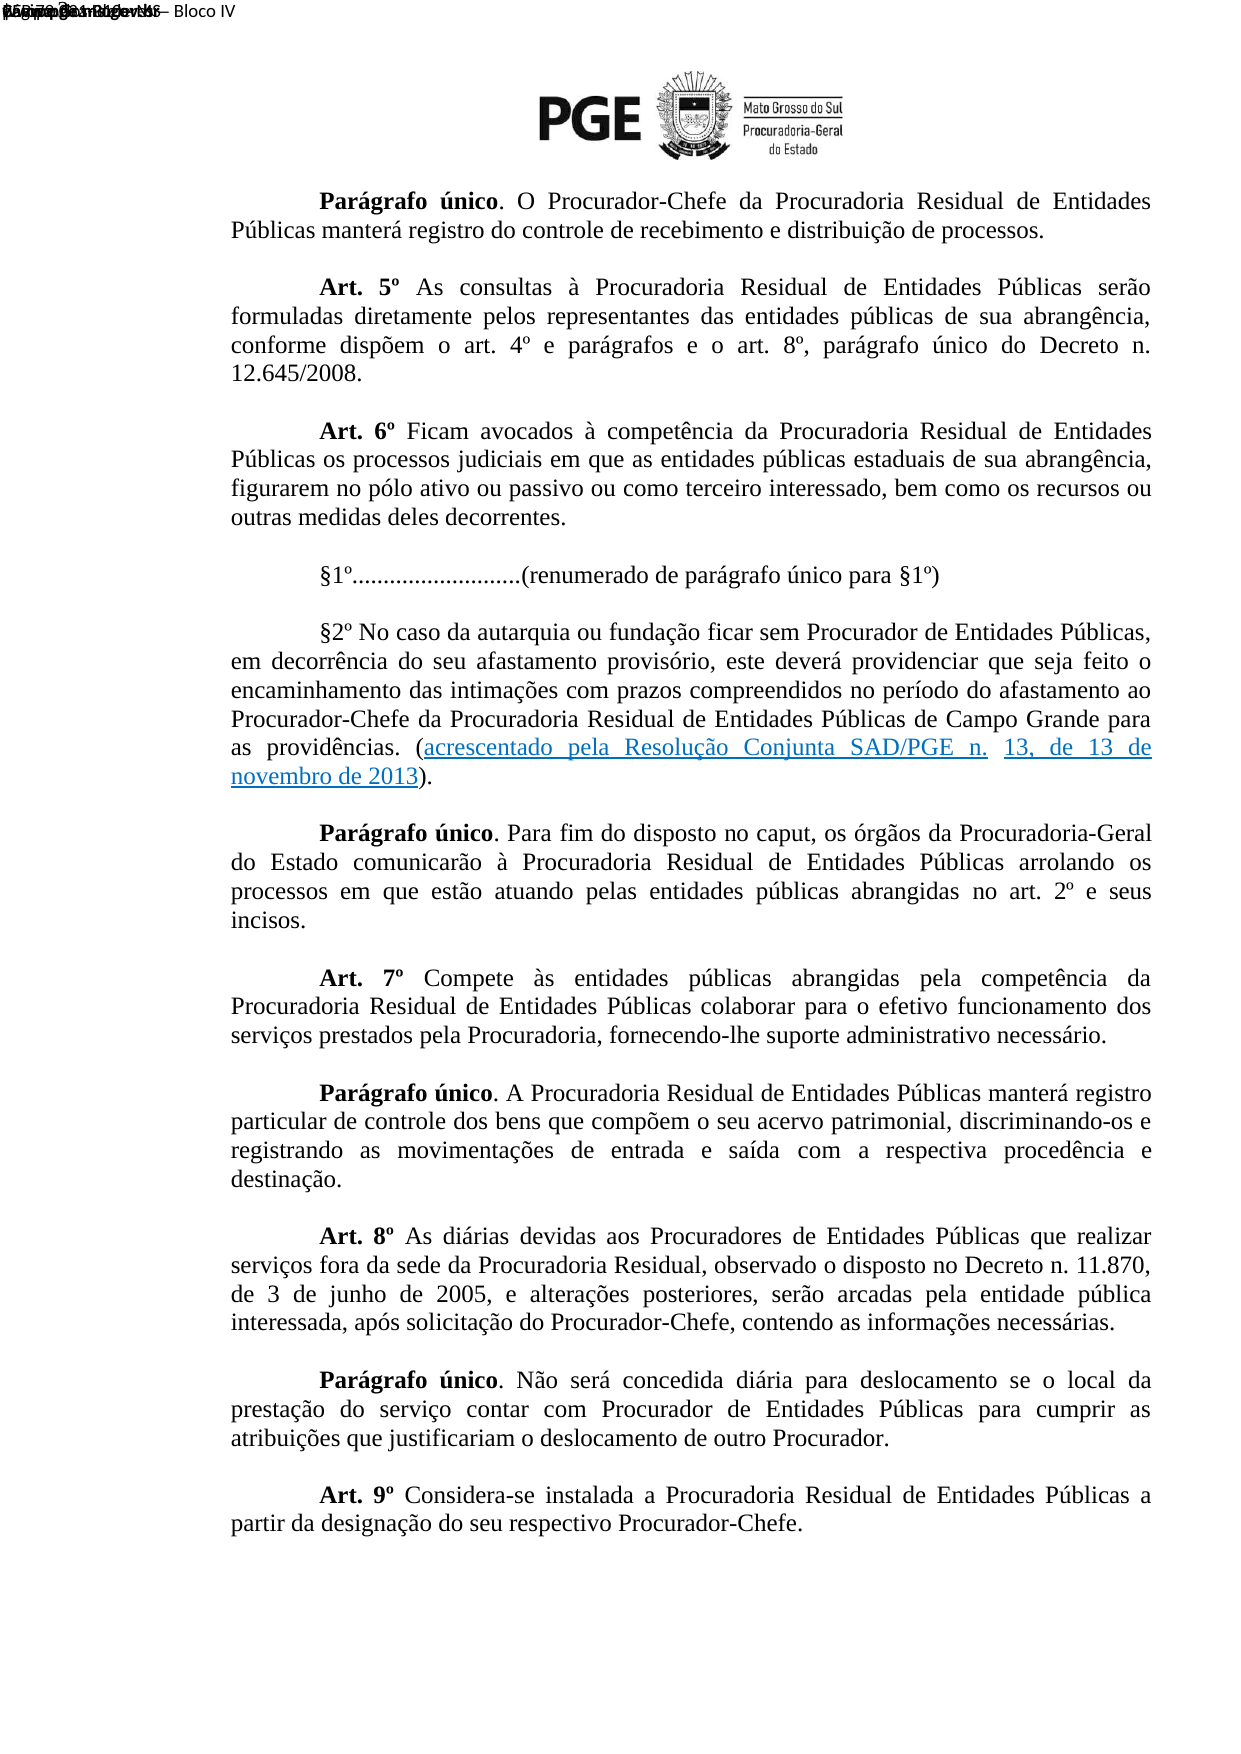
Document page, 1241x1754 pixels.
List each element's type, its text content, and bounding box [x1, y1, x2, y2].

text Parágrafo único. O Procurador-Chefe da Procuradoria Residual de Entidades Públicas manterá registro do controle de recebimento e distribuição de processos. [231, 186, 1151, 244]
text Art. 9º Considera-se instalada a Procuradoria Residual de Entidades Públicas a partir da designação do seu respectivo Procurador-Chefe. [231, 1481, 1152, 1537]
text Art. 8º As diárias devidas aos Procuradores de Entidades Públicas que realizar serviços fora da sede da Procuradoria Residual, observado o disposto no Decreto n. 11.870, de 3 de junho de 2005, e alterações posteriores, serão arcadas pela entidade pública interessada, após solicitação do Procurador-Chefe, contendo as informações necessárias. [231, 1221, 1153, 1336]
text §2º No caso da autarquia ou fundação ficar sem Procurador de Entidades Públicas, em decorrência do seu afastamento provisório, este deverá providenciar que seja feito o encaminhamento das intimações com prazos compreendidos no período do afastamento ao Procurador-Chefe da Procuradoria Residual de Entidades Públicas de Campo Grande para as providências. (acrescentado pela Resolução Conjunta SAD/PGE n. 13, de 13 de novembro de 2013). [231, 617, 1152, 790]
text Parágrafo único. A Procuradoria Residual de Entidades Públicas manterá registro particular de controle dos bens que compõem o seu acervo patrimonial, discriminando-os e registrando as movimentações de entrada e saída com a respectiva procedência e destinação. [231, 1078, 1152, 1193]
text Parágrafo único. Para fim do disposto no caput, os órgãos da Procuradoria-Geral do Estado comunicarão à Procuradoria Residual de Entidades Públicas arrolando os processos em que estão atuando pelas entidades públicas abrangidas no art. 2º e seus incisos. [231, 818, 1152, 933]
text Art. 7º Compete às entidades públicas abrangidas pela competência da Procuradoria Residual de Entidades Públicas colaborar para o efetivo funcionamento dos serviços prestados pela Procuradoria, fornecendo-lhe suporte administrativo necessário. [231, 963, 1152, 1049]
text Art. 6º Ficam avocados à competência da Procuradoria Residual de Entidades Públicas os processos judiciais em que as entidades públicas estaduais de sua abrangência, figurarem no pólo ativo ou passivo ou como terceiro interessado, bem como os recursos ou outras medidas deles decorrentes. [231, 416, 1153, 531]
text Art. 5º As consultas à Procuradoria Residual de Entidades Públicas serão formuladas diretamente pelos representantes das entidades públicas de sua abrangência, conforme dispõem o art. 4º e parágrafos e o art. 8º, parágrafo único do Decreto n. 12.645/2008. [231, 272, 1152, 387]
text Parágrafo único. Não será concedida diária para deslocamento se o local da prestação do serviço contar com Procurador de Entidades Públicas para cumprir as atribuições que justificariam o deslocamento de outro Procurador. [231, 1365, 1152, 1452]
picture [539, 71, 843, 160]
text §1º (renumerado de parágrafo único para §1º) [319, 560, 1165, 589]
